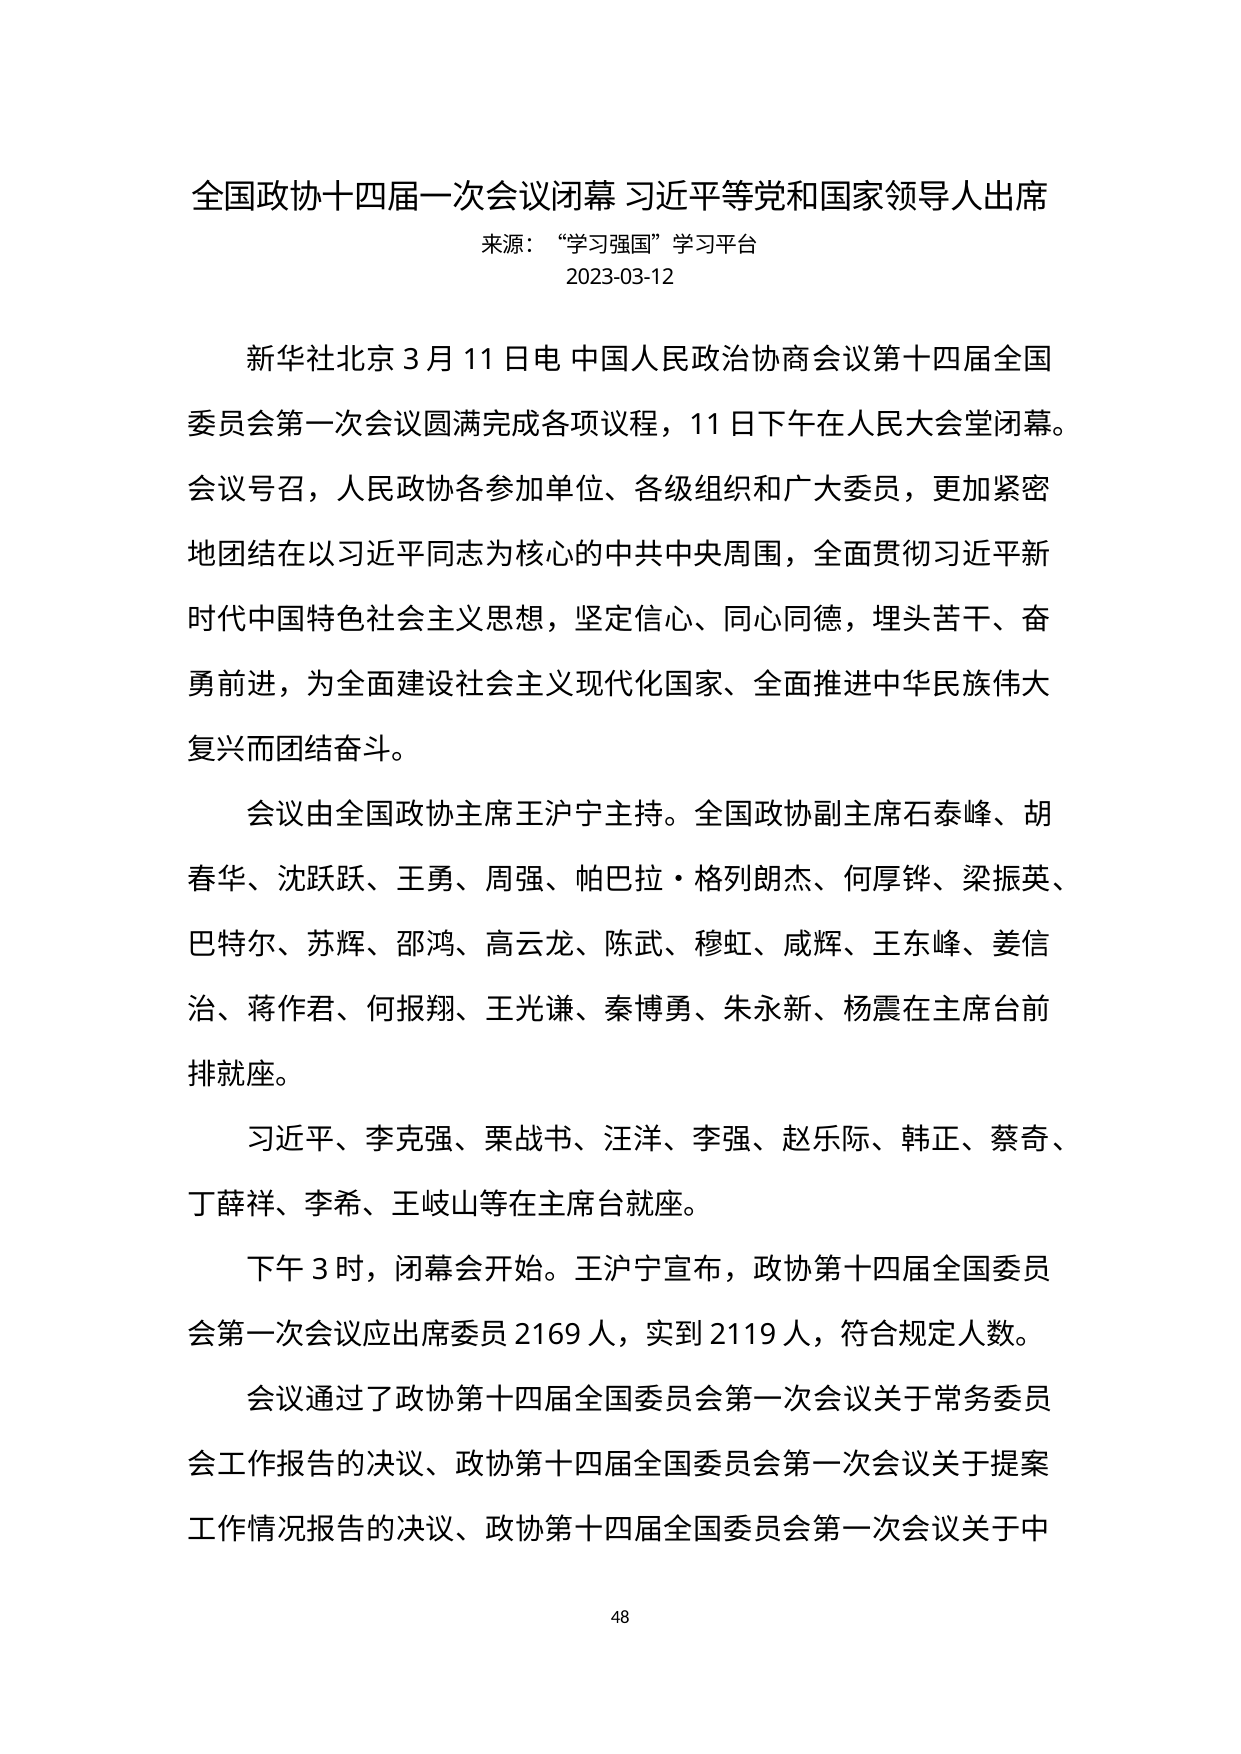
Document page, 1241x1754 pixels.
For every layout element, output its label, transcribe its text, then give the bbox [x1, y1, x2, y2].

subtitle 2023-03-12 [187, 259, 1053, 292]
text 习近平、李克强、栗战书、汪洋、李强、赵乐际、韩正、蔡奇、丁薛祥、李希、王岐山等在主席台就座。 [187, 1104, 1053, 1234]
subtitle 来源：“学习强国”学习平台 [187, 227, 1053, 259]
text 新华社北京3月11日电 中国人民政治协商会议第十四届全国委员会第一次会议圆满完成各项议程，11日下午在人民大会堂闭幕。会议号召，人民政协各参加单位、各级组织和广大委员，更加紧密地团结在以习近平同志为核心的中共中央周围，全面贯彻习近平新时代中国特色社会主义思想，坚定信心、同心同德，埋头苦干、奋勇前进，为全面建设社会主义现代化国家、全面推进中华民族伟大复兴而团结奋斗。 [187, 324, 1053, 779]
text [187, 1364, 1053, 1559]
text 全国政协十四届一次会议闭幕 习近平等党和国家领导人出席 [187, 162, 1053, 227]
text 会议由全国政协主席王沪宁主持。全国政协副主席石泰峰、胡春华、沈跃跃、王勇、周强、帕巴拉•格列朗杰、何厚铧、梁振英、巴特尔、苏辉、邵鸿、高云龙、陈武、穆虹、咸辉、王东峰、姜信治、蒋作君、何报翔、王光谦、秦博勇、朱永新、杨震在主席台前排就座。 [187, 779, 1053, 1104]
text 下午3时，闭幕会开始。王沪宁宣布，政协第十四届全国委员会第一次会议应出席委员2169人，实到2119人，符合规定人数。 [187, 1234, 1053, 1364]
